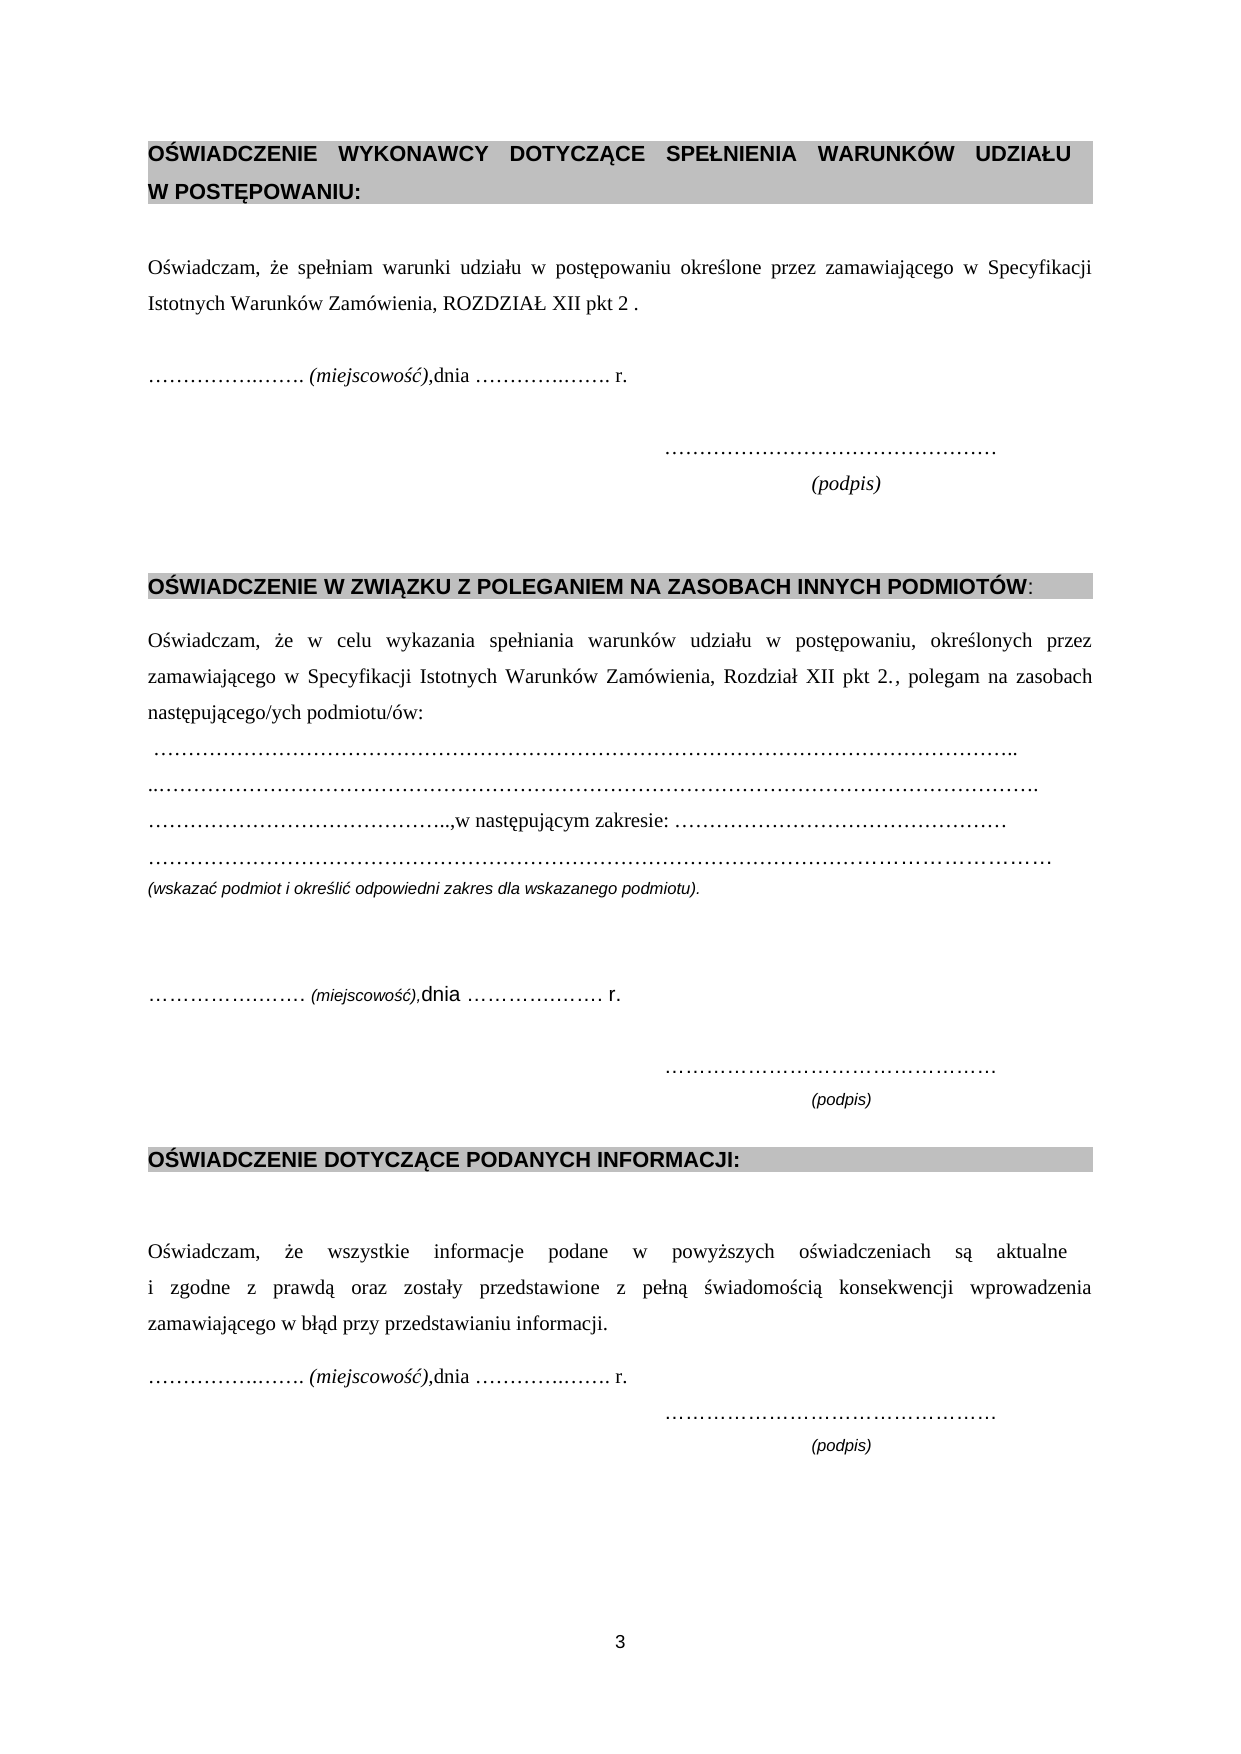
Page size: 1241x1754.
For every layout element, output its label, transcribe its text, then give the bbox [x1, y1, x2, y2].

text OŚWIADCZENIE DOTYCZĄCE PODANYCH INFORMACJI: [148, 1147, 1093, 1172]
text Oświadczam, że wszystkie informacje podane w powyższych oświadczeniach są aktualne i zgodne z prawdą oraz zostały przedstawione z pełną świadomością konsekwencji wprowadzenia zamawiającego w błąd przy przedstawianiu informacji. [148, 1239, 1093, 1335]
text (podpis) [738, 1436, 1093, 1455]
text ………………………………………… [148, 1053, 1093, 1077]
text Oświadczam, że spełniam warunki udziału w postępowaniu określone przez zamawiającego w Specyfikacji Istotnych Warunków Zamówienia, ROZDZIAŁ XII pkt 2 . [148, 255, 1093, 315]
text OŚWIADCZENIE WYKONAWCY DOTYCZĄCE SPEŁNIENIA WARUNKÓW UDZIAŁU W POSTĘPOWANIU: [148, 141, 1093, 204]
text …………………………………………………………………………………………………………………(wskazać podmiot i określić odpowiedni zakres dla wskazanego podmiotu). [148, 844, 1093, 898]
text ..……………………………………………………………………………………………………………….……………………………………..,w następującym zakresie: ………………………………………… [148, 772, 1093, 832]
text ………………………………………… [148, 435, 1093, 459]
text OŚWIADCZENIE W ZWIĄZKU Z POLEGANIEM NA ZASOBACH INNYCH PODMIOTÓW: [148, 573, 1093, 599]
text Oświadczam, że w celu wykazania spełniania warunków udziału w postępowaniu, określonych przez zamawiającego w Specyfikacji Istotnych Warunków Zamówienia, Rozdział XII pkt 2., polegam na zasobach następującego/ych podmiotu/ów: [148, 628, 1093, 724]
text ………………………………………… [148, 1400, 1093, 1424]
text (podpis) [738, 1089, 1093, 1108]
text …………….……. (miejscowość),dnia ………….……. r. [148, 982, 1093, 1006]
text …………………………………………………………………………………………………………….. [148, 736, 1093, 760]
text …………….……. (miejscowość),dnia ………….……. r. [148, 363, 1093, 387]
text …………….……. (miejscowość),dnia ………….……. r. [148, 1364, 1093, 1388]
text (podpis) [738, 471, 1093, 495]
